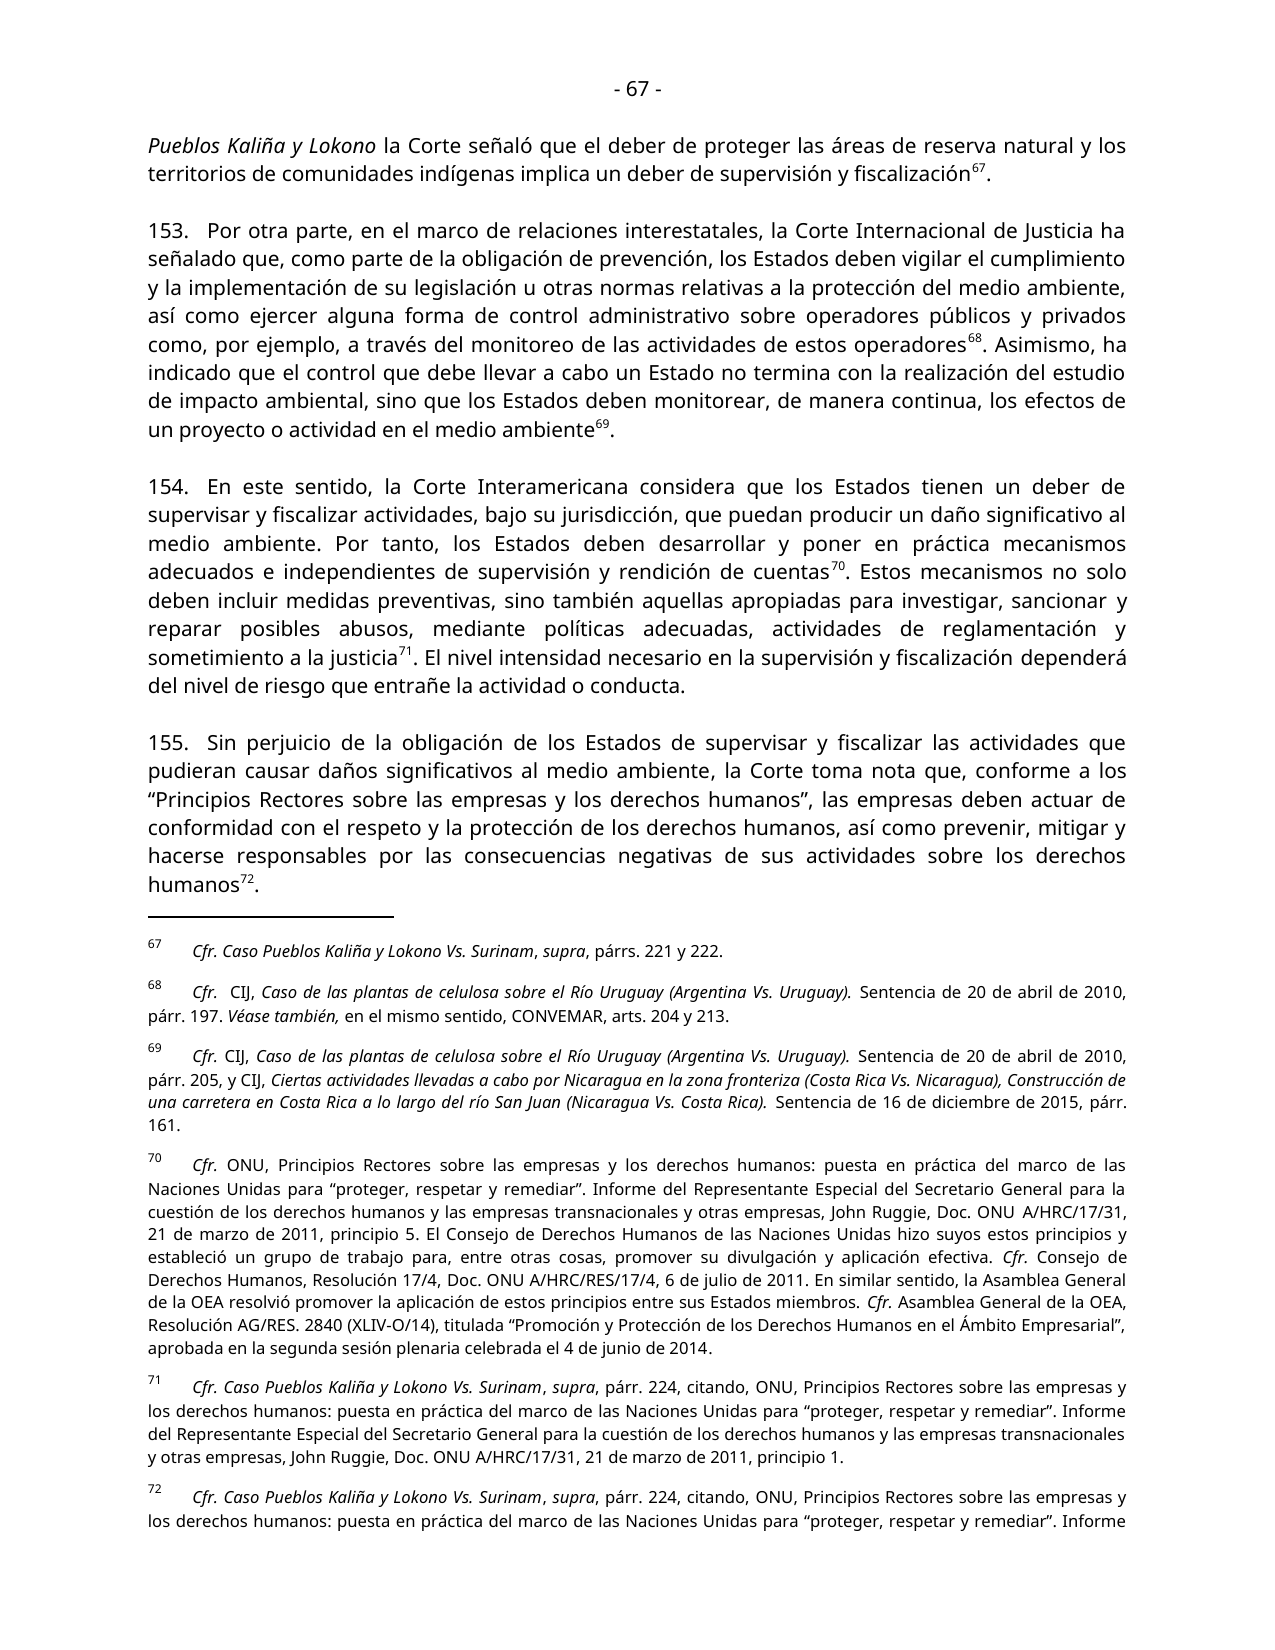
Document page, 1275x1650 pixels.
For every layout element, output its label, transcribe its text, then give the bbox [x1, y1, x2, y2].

text Por otra parte, en el marco de relaciones interestatales, la Corte Internacional de Justicia ha señalado que, como parte de la obligación de prevención, los Estados deben vigilar el cumplimiento y la implementación de su legislación u otras normas relativas a la protección del medio ambiente, así como ejercer alguna forma de control administrativo sobre operadores públicos y privados como, por ejemplo, a través del monitoreo de las actividades de estos operadores. Asimismo, ha indicado que el control que debe llevar a cabo un Estado no termina con la realización del estudio de impacto ambiental, sino que los Estados deben monitorear, de manera continua, los efectos de un proyecto o actividad en el medio ambiente. [148, 216, 1127, 443]
text Sin perjuicio de la obligación de los Estados de supervisar y fiscalizar las actividades que pudieran causar daños significativos al medio ambiente, la Corte toma nota que, conforme a los “Principios Rectores sobre las empresas y los derechos humanos”, las empresas deben actuar de conformidad con el respeto y la protección de los derechos humanos, así como prevenir, mitigar y hacerse responsables por las consecuencias negativas de sus actividades sobre los derechos humanos. [148, 728, 1127, 898]
text En este sentido, la Corte Interamericana considera que los Estados tienen un deber de supervisar y fiscalizar actividades, bajo su jurisdicción, que puedan producir un daño significativo al medio ambiente. Por tanto, los Estados deben desarrollar y poner en práctica mecanismos adecuados e independientes de supervisión y rendición de cuentas. Estos mecanismos no solo deben incluir medidas preventivas, sino también aquellas apropiadas para investigar, sancionar y reparar posibles abusos, mediante políticas adecuadas, actividades de reglamentación y sometimiento a la justicia. El nivel intensidad necesario en la supervisión y fiscalización dependerá del nivel de riesgo que entrañe la actividad o conducta. [148, 472, 1127, 699]
text La Corte ha señalado que en ciertas ocasiones los Estados tienen la obligación de establecer mecanismos adecuados para supervisar y fiscalizar ciertas actividades, a efecto de garantizar los derechos humanos, protegiéndolos de las acciones de entidades públicas, así como de personas privadas. Asimismo, de manera específica en relación con el medio ambiente, en el caso de los Pueblos Kaliña y Lokono la Corte señaló que el deber de proteger las áreas de reserva natural y los territorios de comunidades indígenas implica un deber de supervisión y fiscalización. [148, 131, 1127, 188]
